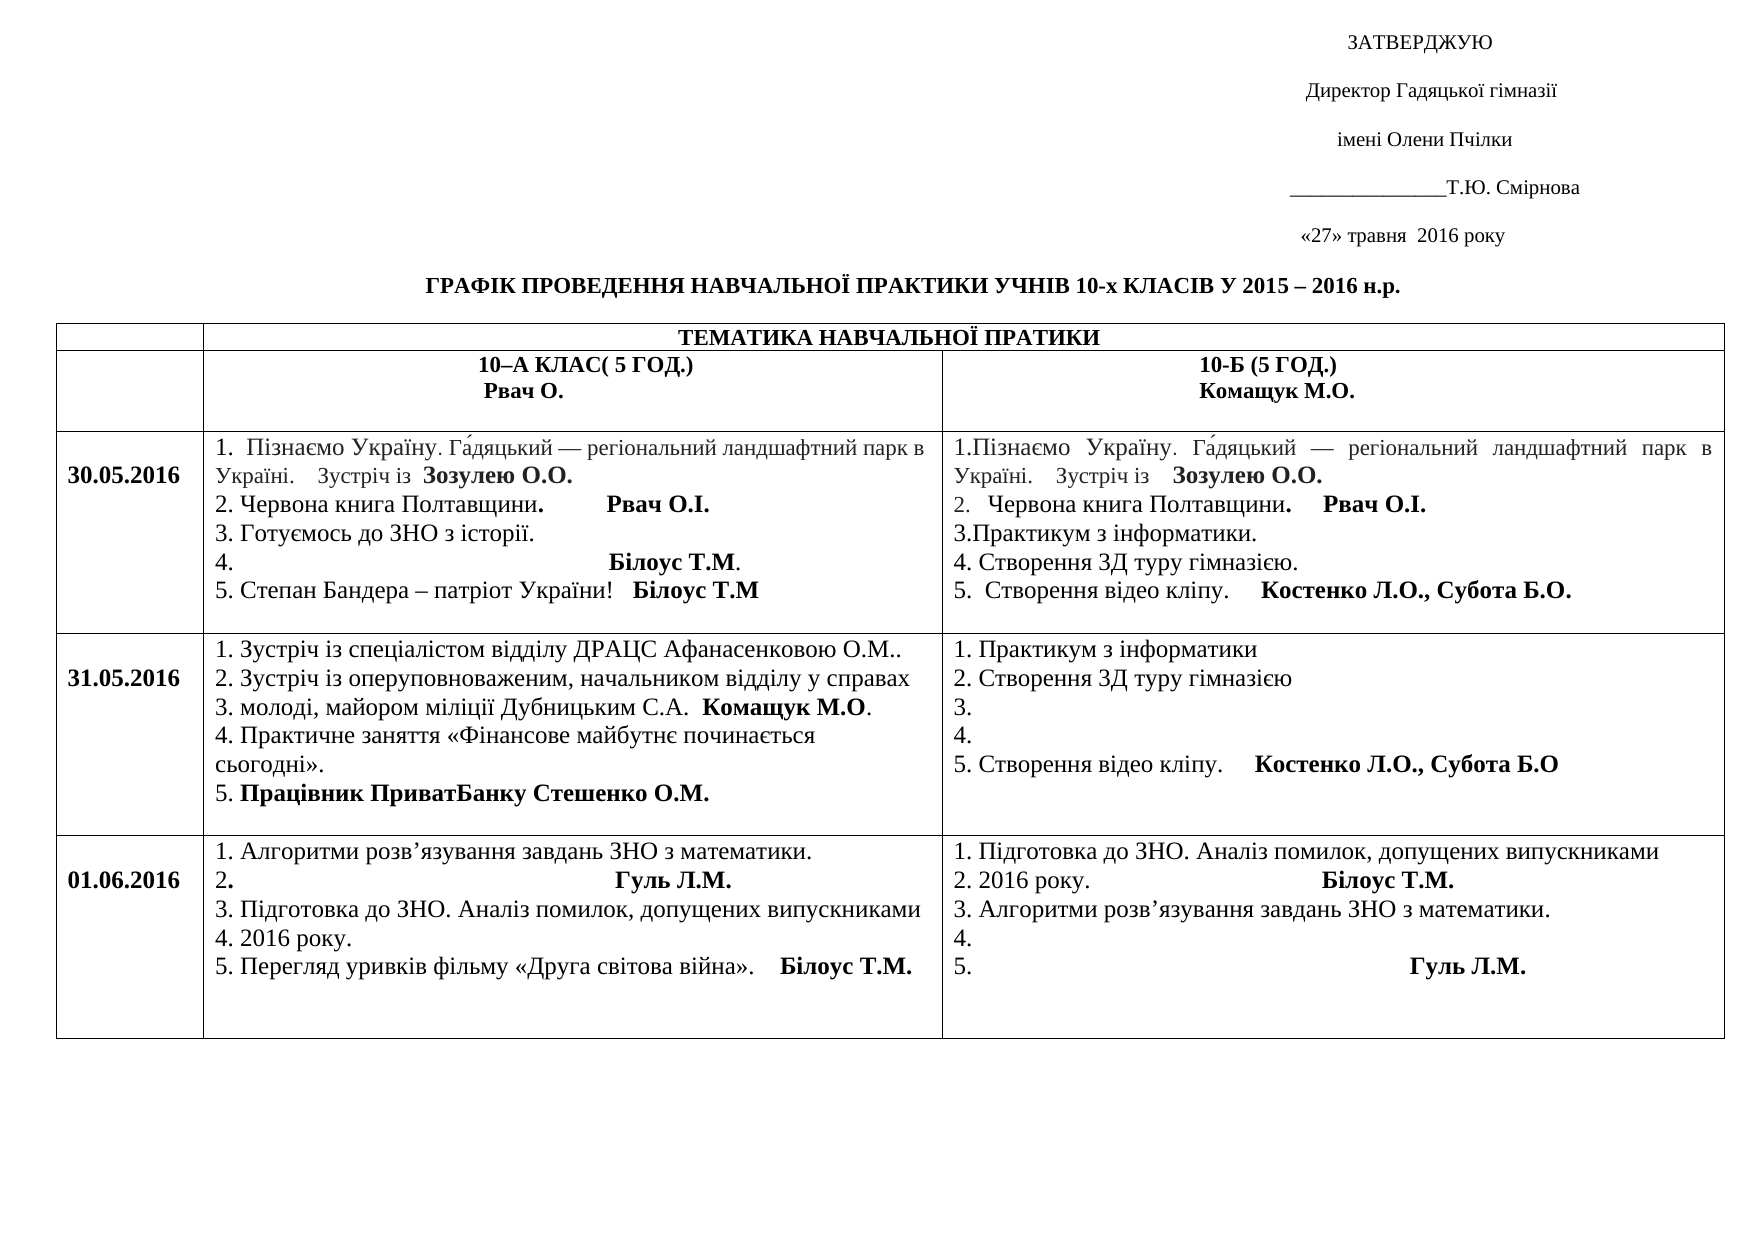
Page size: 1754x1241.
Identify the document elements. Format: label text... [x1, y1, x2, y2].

table_cell 1. Практикум з інформатики 2. Створення 3Д туру гімназією 3. 4. 5. Створення відео кліпу. Костенко Л.О., Субота Б.О [943, 634, 1724, 835]
table_cell 10–А КЛАС( 5 ГОД.) Рвач О. [204, 351, 942, 431]
table_cell 31.05.2016 [57, 634, 203, 835]
table_cell 30.05.2016 [57, 432, 203, 633]
text _______________Т.Ю. Смірнова [118, 175, 1636, 199]
text імені Олени Пчілки [118, 126, 1636, 151]
table_cell 1. Алгоритми розв’язування завдань ЗНО з математики. 2. Гуль Л.М. 3. Підготовка до ЗНО. Аналіз помилок, допущених випускниками 4. 2016 року. 5. Перегляд уривків фільму «Друга світова війна». Білоус Т.М. [204, 836, 942, 1038]
table_cell [57, 351, 203, 431]
table_header ТЕМАТИКА НАВЧАЛЬНОЇ ПРАТИКИ [204, 324, 1724, 350]
text «27» травня 2016 року [118, 223, 1636, 247]
table_cell 1.Пізнаємо Україну. Га́дяцький — регіональний ландшафтний парк в Україні. Зустріч із Зозулею О.О. 2. Червона книга Полтавщини. Рвач О.І. 3.Практикум з інформатики. 4. Створення 3Д туру гімназією. 5. Створення відео кліпу. Костенко Л.О., Субота Б.О. [943, 432, 1724, 633]
text ЗАТВЕРДЖУЮ [118, 29, 1636, 54]
table_cell 1. Підготовка до ЗНО. Аналіз помилок, допущених випускниками 2. 2016 року. Білоус Т.М. 3. Алгоритми розв’язування завдань ЗНО з математики. 4. 5. Гуль Л.М. [943, 836, 1724, 1038]
table_cell 10-Б (5 ГОД.) Комащук М.О. [943, 351, 1724, 431]
table_cell 01.06.2016 [57, 836, 203, 1038]
text Директор Гадяцької гімназії [118, 78, 1636, 102]
text ГРАФІК ПРОВЕДЕННЯ НАВЧАЛЬНОЇ ПРАКТИКИ УЧНІВ 10-х КЛАСІВ У 2015 – 2016 н.р. [118, 272, 1636, 298]
table_header [57, 324, 203, 350]
table_cell 1. Пізнаємо Україну. Га́дяцький — регіональний ландшафтний парк в Україні. Зустріч із Зозулею О.О. 2. Червона книга Полтавщини. Рвач О.І. 3. Готуємось до ЗНО з історії. 4. Білоус Т.М. 5. Степан Бандера – патріот України! Білоус Т.М [204, 432, 942, 633]
table_cell 1. Зустріч із спеціалістом відділу ДРАЦС Афанасенковою О.М.. 2. Зустріч із оперуповноваженим, начальником відділу у справах 3. молоді, майором міліції Дубницьким С.А. Комащук М.О. 4. Практичне заняття «Фінансове майбутнє починається сьогодні». 5. Працівник ПриватБанку Стешенко О.М. [204, 634, 942, 835]
